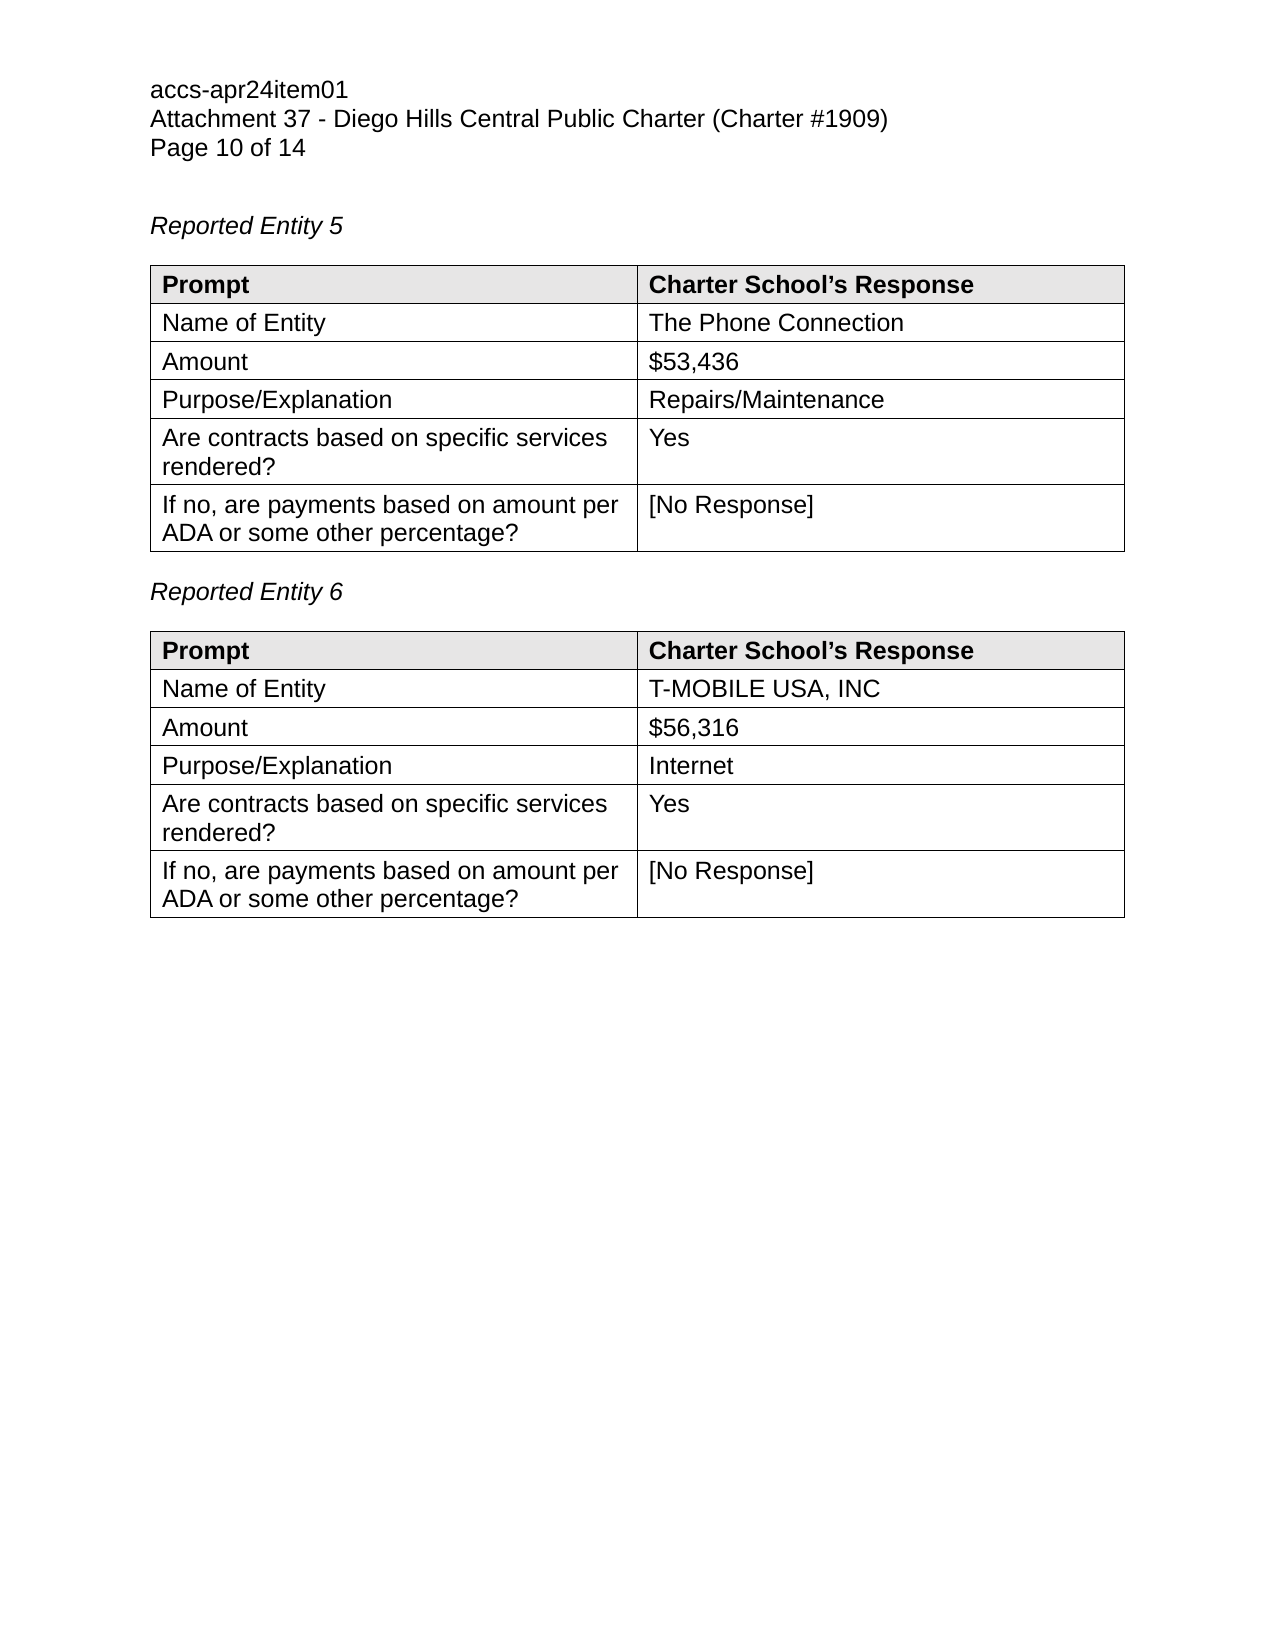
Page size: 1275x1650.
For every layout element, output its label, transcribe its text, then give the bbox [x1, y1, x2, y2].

table_cell Name of Entity [151, 670, 637, 707]
table_header Charter School’s Response [638, 632, 1124, 669]
table_cell Repairs/Maintenance [638, 380, 1124, 417]
table_header Charter School’s Response [638, 266, 1124, 303]
table_cell Are contracts based on specific services rendered? [151, 785, 637, 850]
table_cell The Phone Connection [638, 304, 1124, 341]
table_cell If no, are payments based on amount per ADA or some other percentage? [151, 485, 637, 551]
table_cell Internet [638, 746, 1124, 783]
table_cell $56,316 [638, 708, 1124, 745]
table_cell $53,436 [638, 342, 1124, 379]
table_cell Amount [151, 708, 637, 745]
table_header Prompt [151, 632, 637, 669]
table_cell If no, are payments based on amount per ADA or some other percentage? [151, 851, 637, 917]
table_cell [151, 419, 637, 484]
table_cell Yes [638, 419, 1124, 484]
table_cell [No Response] [638, 485, 1124, 551]
text Reported Entity 5 [150, 211, 1125, 240]
text Reported Entity 6 [150, 577, 1125, 606]
table_cell Yes [638, 785, 1124, 850]
table_cell T-MOBILE USA, INC [638, 670, 1124, 707]
table_cell Purpose/Explanation [151, 380, 637, 417]
table_cell Purpose/Explanation [151, 746, 637, 783]
table_cell Amount [151, 342, 637, 379]
table_cell [No Response] [638, 851, 1124, 917]
table_cell Name of Entity [151, 304, 637, 341]
table_header Prompt [151, 266, 637, 303]
